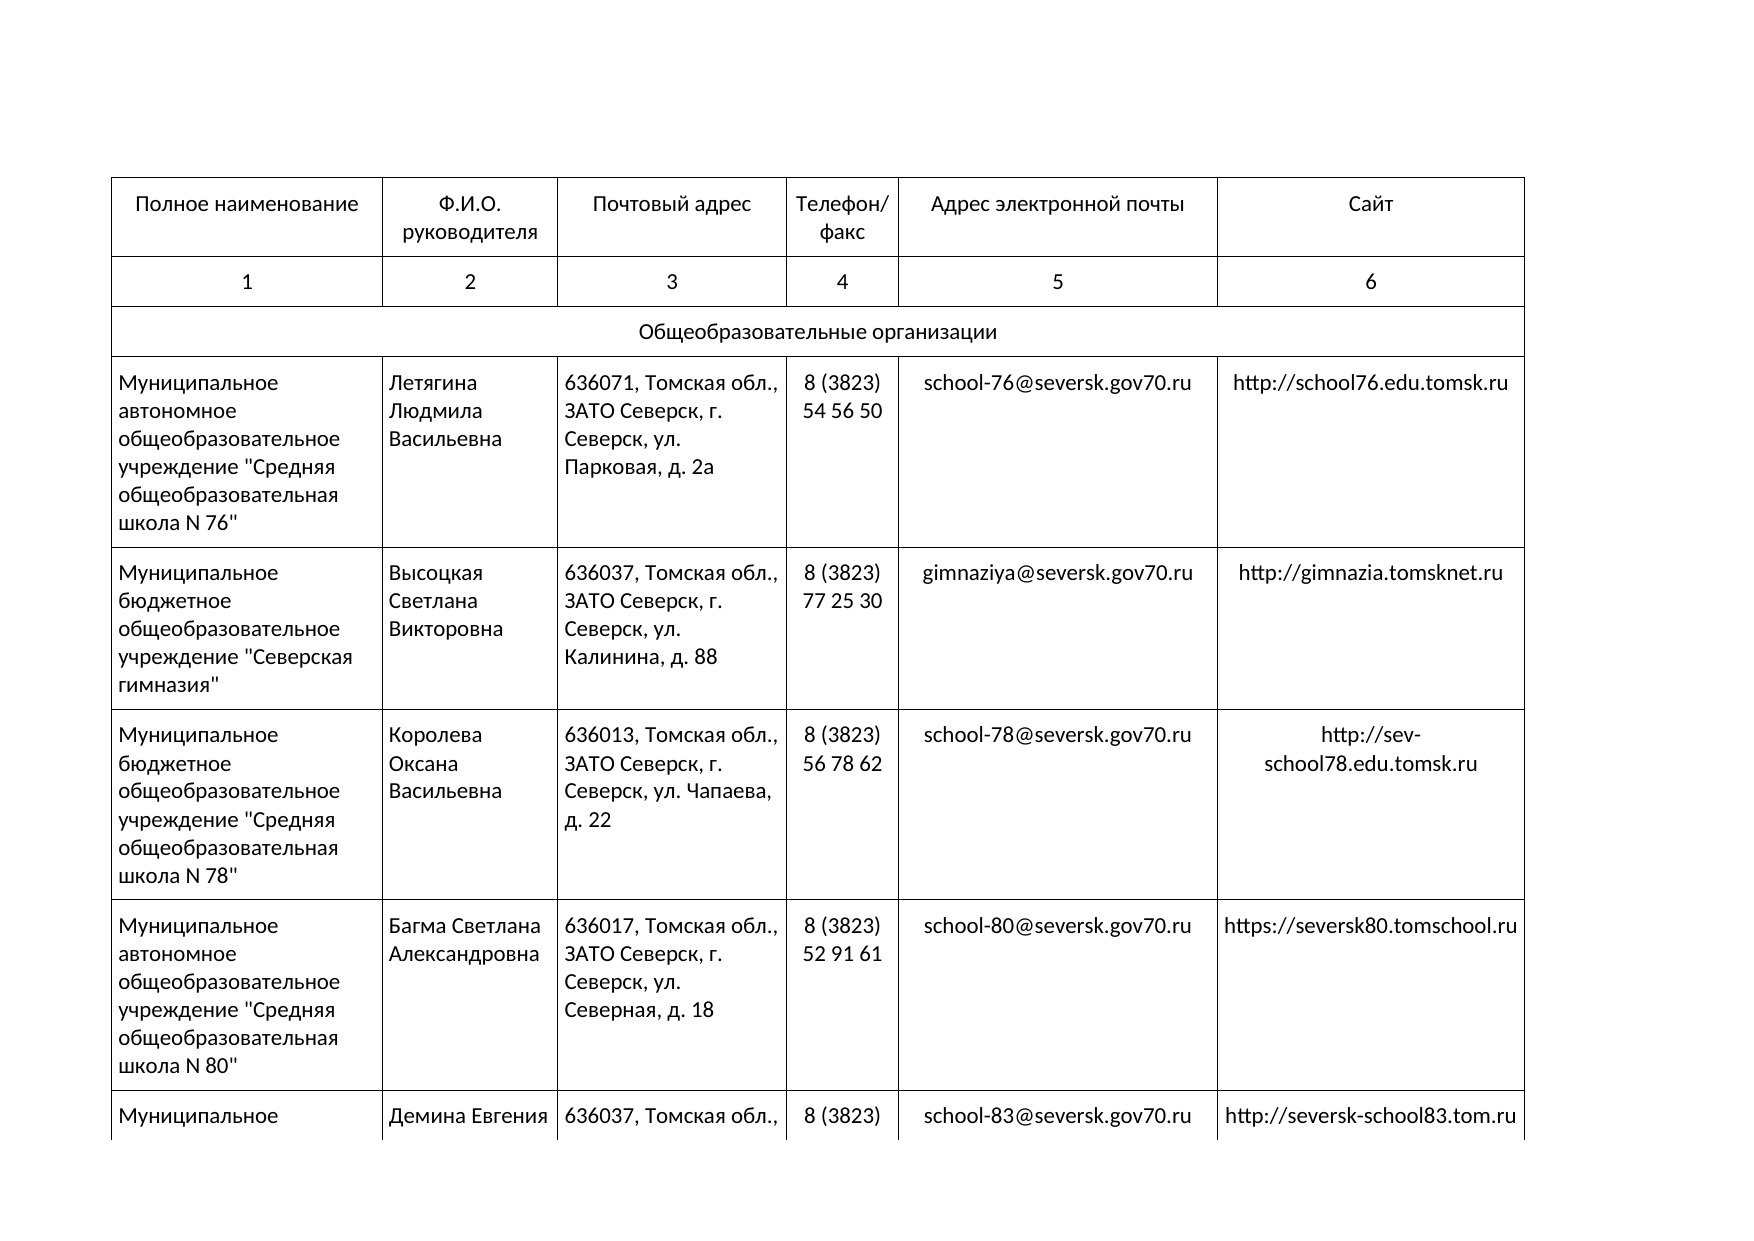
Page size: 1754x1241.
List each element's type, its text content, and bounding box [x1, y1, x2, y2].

table_cell 636013, Томская обл., ЗАТО Северск, г. Северск, ул. Чапаева, д. 22 [558, 710, 786, 899]
table_cell Летягина Людмила Васильевна [383, 357, 557, 547]
table_header Ф.И.О. руководителя [383, 178, 557, 256]
table_cell school-80@seversk.gov70.ru [899, 900, 1217, 1090]
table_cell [558, 1091, 786, 1140]
table_cell Высоцкая Светлана Викторовна [383, 548, 557, 709]
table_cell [112, 1091, 382, 1140]
table_header Сайт [1218, 178, 1524, 256]
table_cell Муниципальное бюджетное общеобразовательное учреждение "Северская гимназия" [112, 548, 382, 709]
table_cell 636037, Томская обл., ЗАТО Северск, г. Северск, ул. Калинина, д. 88 [558, 548, 786, 709]
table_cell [1218, 1091, 1524, 1140]
table_cell 4 [787, 257, 898, 306]
table_cell gimnaziya@seversk.gov70.ru [899, 548, 1217, 709]
table_cell Муниципальное автономное общеобразовательное учреждение "Средняя общеобразовательная школа N 80" [112, 900, 382, 1090]
table_cell 636017, Томская обл., ЗАТО Северск, г. Северск, ул. Северная, д. 18 [558, 900, 786, 1090]
table_header Телефон/факс [787, 178, 898, 256]
table_cell 3 [558, 257, 786, 306]
table_cell Муниципальное бюджетное общеобразовательное учреждение "Средняя общеобразовательная школа N 78" [112, 710, 382, 899]
table_cell 1 [112, 257, 382, 306]
table_cell Общеобразовательные организации [112, 307, 1524, 356]
table_cell 8 (3823) 77 25 30 [787, 548, 898, 709]
table_header Полное наименование [112, 178, 382, 256]
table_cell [899, 1091, 1217, 1140]
table_cell Багма Светлана Александровна [383, 900, 557, 1090]
table_cell school-78@seversk.gov70.ru [899, 710, 1217, 899]
table_cell 6 [1218, 257, 1524, 306]
table_cell 5 [899, 257, 1217, 306]
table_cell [383, 1091, 557, 1140]
table_cell https://seversk80.tomschool.ru [1218, 900, 1524, 1090]
table_cell Королева Оксана Васильевна [383, 710, 557, 899]
table_cell 8 (3823) 56 78 62 [787, 710, 898, 899]
table_cell 8 (3823) 52 91 61 [787, 900, 898, 1090]
table_cell 8 (3823) 56 03 03 [787, 1091, 898, 1140]
table_cell 636071, Томская обл., ЗАТО Северск, г. Северск, ул. Парковая, д. 2а [558, 357, 786, 547]
table_cell http://school76.edu.tomsk.ru [1218, 357, 1524, 547]
table_cell http://gimnazia.tomsknet.ru [1218, 548, 1524, 709]
table_cell Муниципальное автономное общеобразовательное учреждение "Средняя общеобразовательная школа N 76" [112, 357, 382, 547]
table_cell 2 [383, 257, 557, 306]
table_cell http://sev-school78.edu.tomsk.ru [1218, 710, 1524, 899]
table_cell 8 (3823) 54 56 50 [787, 357, 898, 547]
table_header Почтовый адрес [558, 178, 786, 256]
table_cell school-76@seversk.gov70.ru [899, 357, 1217, 547]
table_header Адрес электронной почты [899, 178, 1217, 256]
